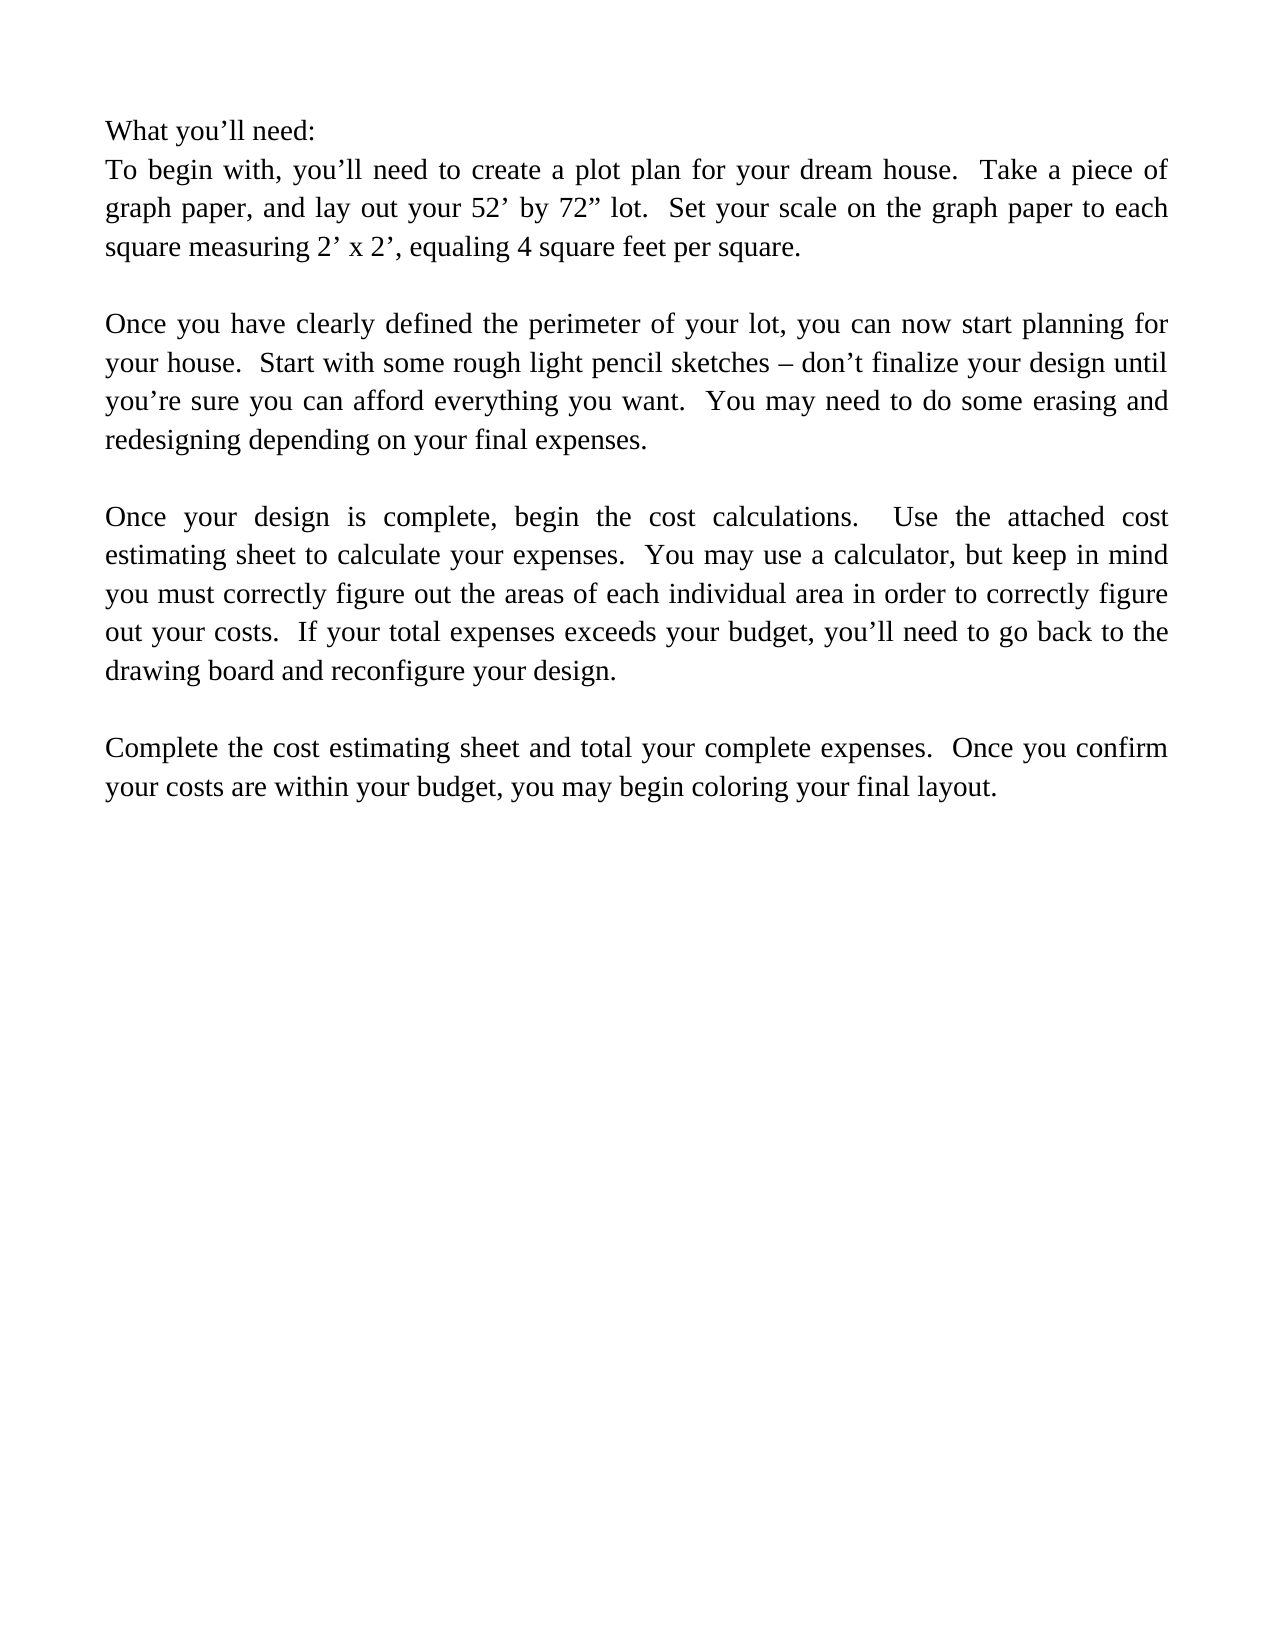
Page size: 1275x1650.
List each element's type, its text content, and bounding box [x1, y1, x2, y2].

text Once you have clearly defined the perimeter of your lot, you can now start planning for your house. Start with some rough light pencil sketches – don’t finalize your design until you’re sure you can afford everything you want. You may need to do some erasing and redesigning depending on your final expenses. [105, 306, 1170, 455]
text To begin with, you’ll need to create a plot plan for your dream house. Take a piece of graph paper, and lay out your 52’ by 72” lot. Set your scale on the graph paper to each square measuring 2’ x 2’, equaling 4 square feet per square. [105, 152, 1170, 263]
text Once your design is complete, begin the cost calculations. Use the attached cost estimating sheet to calculate your expenses. You may use a calculator, but keep in mind you must correctly figure out the areas of each individual area in order to correctly figure out your costs. If your total expenses exceeds your budget, you’ll need to go back to the drawing board and reconfigure your design. [105, 499, 1170, 687]
text Complete the cost estimating sheet and total your complete expenses. Once you confirm your costs are within your budget, you may begin coloring your final layout. [105, 730, 1170, 802]
text What you’ll need: [105, 113, 1170, 147]
